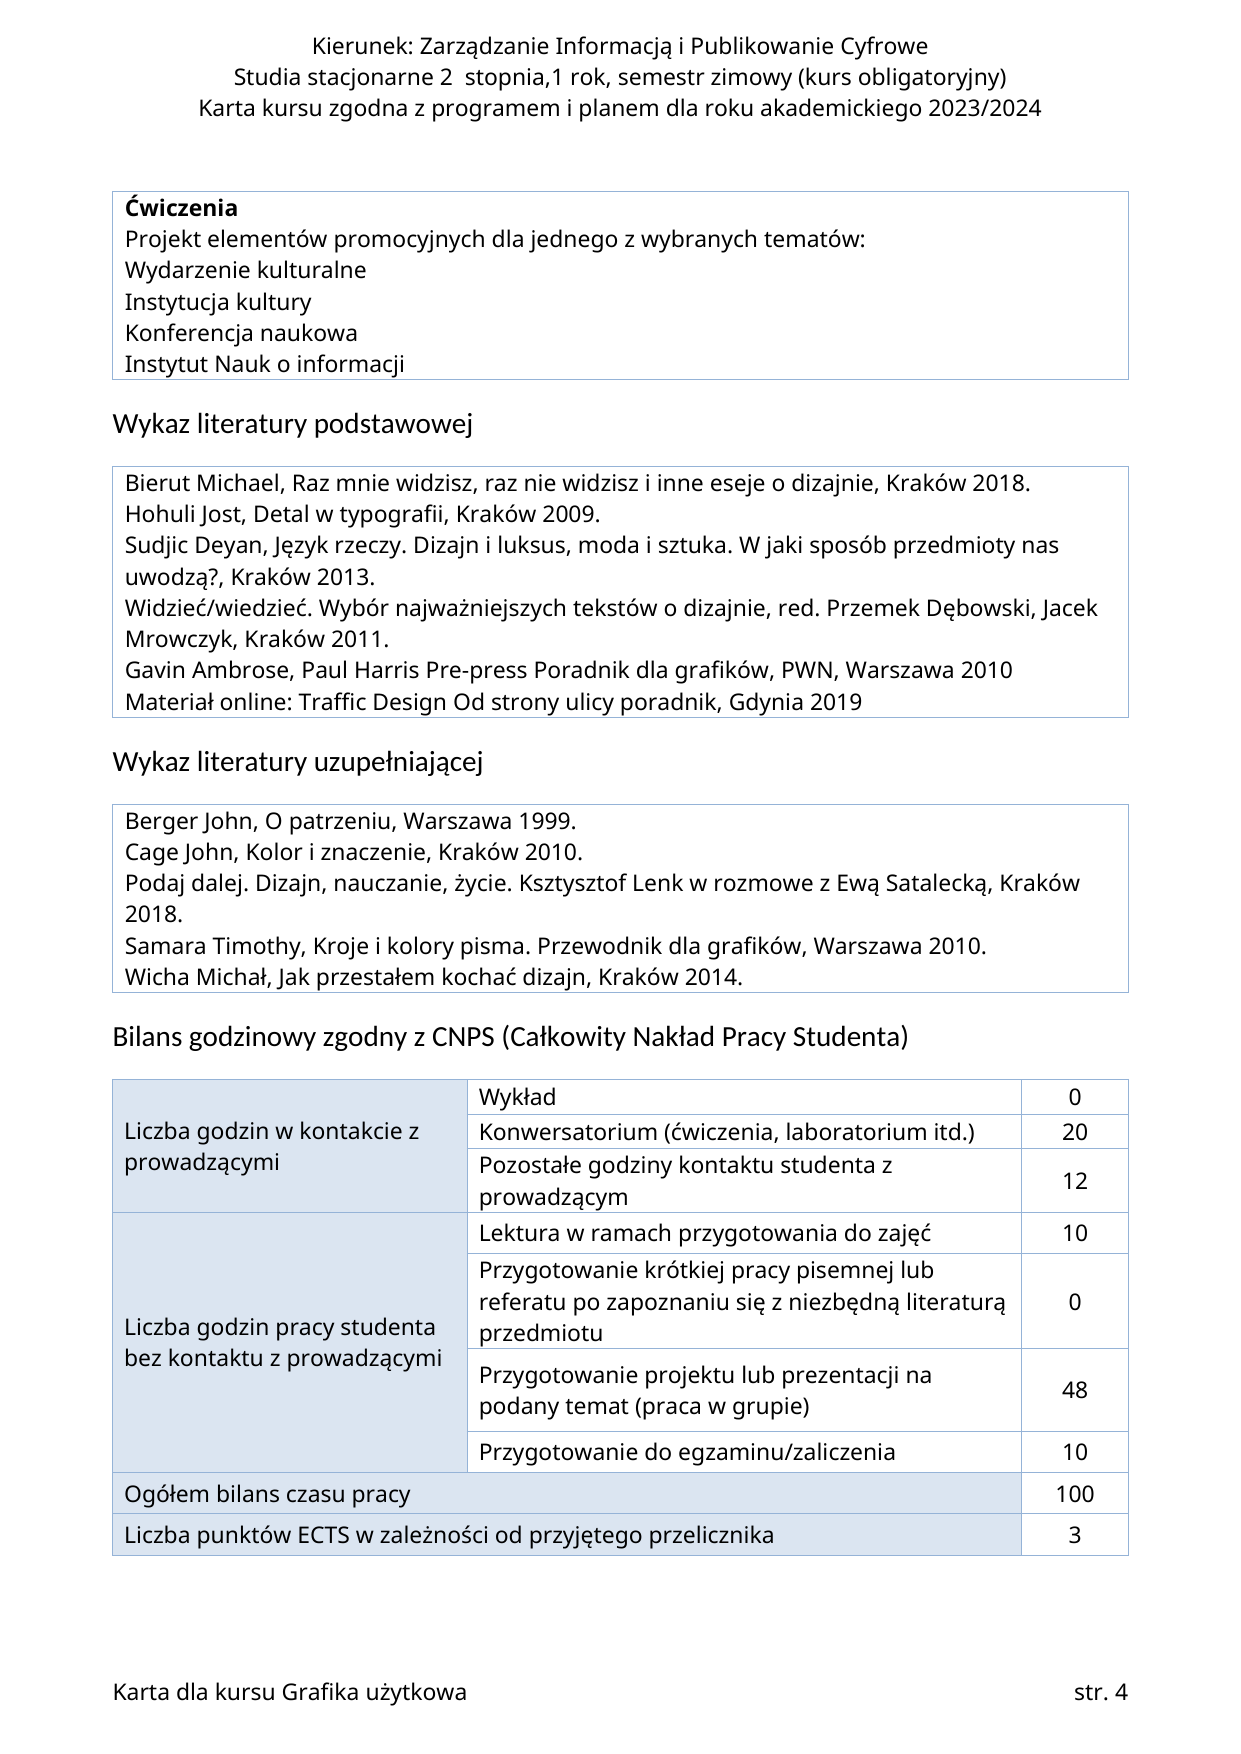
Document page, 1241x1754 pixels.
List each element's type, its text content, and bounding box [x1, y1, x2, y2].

table_header Ćwiczenia Projekt elementów promocyjnych dla jednego z wybranych tematów: Wydarzenie kulturalne Instytucja kultury Konferencja naukowa Instytut Nauk o informacji [113, 192, 1128, 379]
table_cell 10 [1022, 1432, 1128, 1472]
table_cell Przygotowanie do egzaminu/zaliczenia [468, 1432, 1021, 1472]
table_cell Lektura w ramach przygotowania do zajęć [468, 1213, 1021, 1253]
table_cell Pozostałe godziny kontaktu studenta z prowadzącym [468, 1149, 1021, 1212]
table_header Liczba godzin w kontakcie z prowadzącymi [113, 1080, 467, 1212]
table_cell Ogółem bilans czasu pracy [113, 1473, 1021, 1513]
table_cell Przygotowanie projektu lub prezentacji na podany temat (praca w grupie) [468, 1349, 1021, 1431]
table_cell 100 [1022, 1473, 1128, 1513]
table_header Wykład [468, 1080, 1021, 1114]
subtitle Wykaz literatury uzupełniającej [112, 743, 1128, 779]
table_cell Konwersatorium (ćwiczenia, laboratorium itd.) [468, 1115, 1021, 1148]
table_cell 12 [1022, 1149, 1128, 1212]
table_header Bierut Michael, Raz mnie widzisz, raz nie widzisz i inne eseje o dizajnie, Kraków 2018. Hohuli Jost, Detal w typografii, Kraków 2009. Sudjic Deyan, Język rzeczy. Dizajn i luksus, moda i sztuka. W jaki sposób przedmioty nas uwodzą?, Kraków 2013. Widzieć/wiedzieć. Wybór najważniejszych tekstów o dizajnie, red. Przemek Dębowski, Jacek Mrowczyk, Kraków 2011. Gavin Ambrose, Paul Harris Pre-press Poradnik dla grafików, PWN, Warszawa 2010 Materiał online: Traffic Design Od strony ulicy poradnik, Gdynia 2019 [113, 467, 1128, 717]
table_header 0 [1022, 1080, 1128, 1114]
table_cell Liczba godzin pracy studenta bez kontaktu z prowadzącymi [113, 1213, 467, 1472]
subtitle Bilans godzinowy zgodny z CNPS (Całkowity Nakład Pracy Studenta) [112, 1018, 1128, 1054]
table_cell 10 [1022, 1213, 1128, 1253]
table_cell Liczba punktów ECTS w zależności od przyjętego przelicznika [113, 1514, 1021, 1555]
subtitle Wykaz literatury podstawowej [112, 405, 1128, 441]
table_cell Przygotowanie krótkiej pracy pisemnej lub referatu po zapoznaniu się z niezbędną literaturą przedmiotu [468, 1254, 1021, 1348]
table_cell 48 [1022, 1349, 1128, 1431]
table_cell 0 [1022, 1254, 1128, 1348]
table_header Berger John, O patrzeniu, Warszawa 1999. Cage John, Kolor i znaczenie, Kraków 2010. Podaj dalej. Dizajn, nauczanie, życie. Ksztysztof Lenk w rozmowe z Ewą Satalecką, Kraków 2018. Samara Timothy, Kroje i kolory pisma. Przewodnik dla grafików, Warszawa 2010. Wicha Michał, Jak przestałem kochać dizajn, Kraków 2014. [113, 805, 1128, 992]
table_cell 20 [1022, 1115, 1128, 1148]
table_cell 3 [1022, 1514, 1128, 1555]
